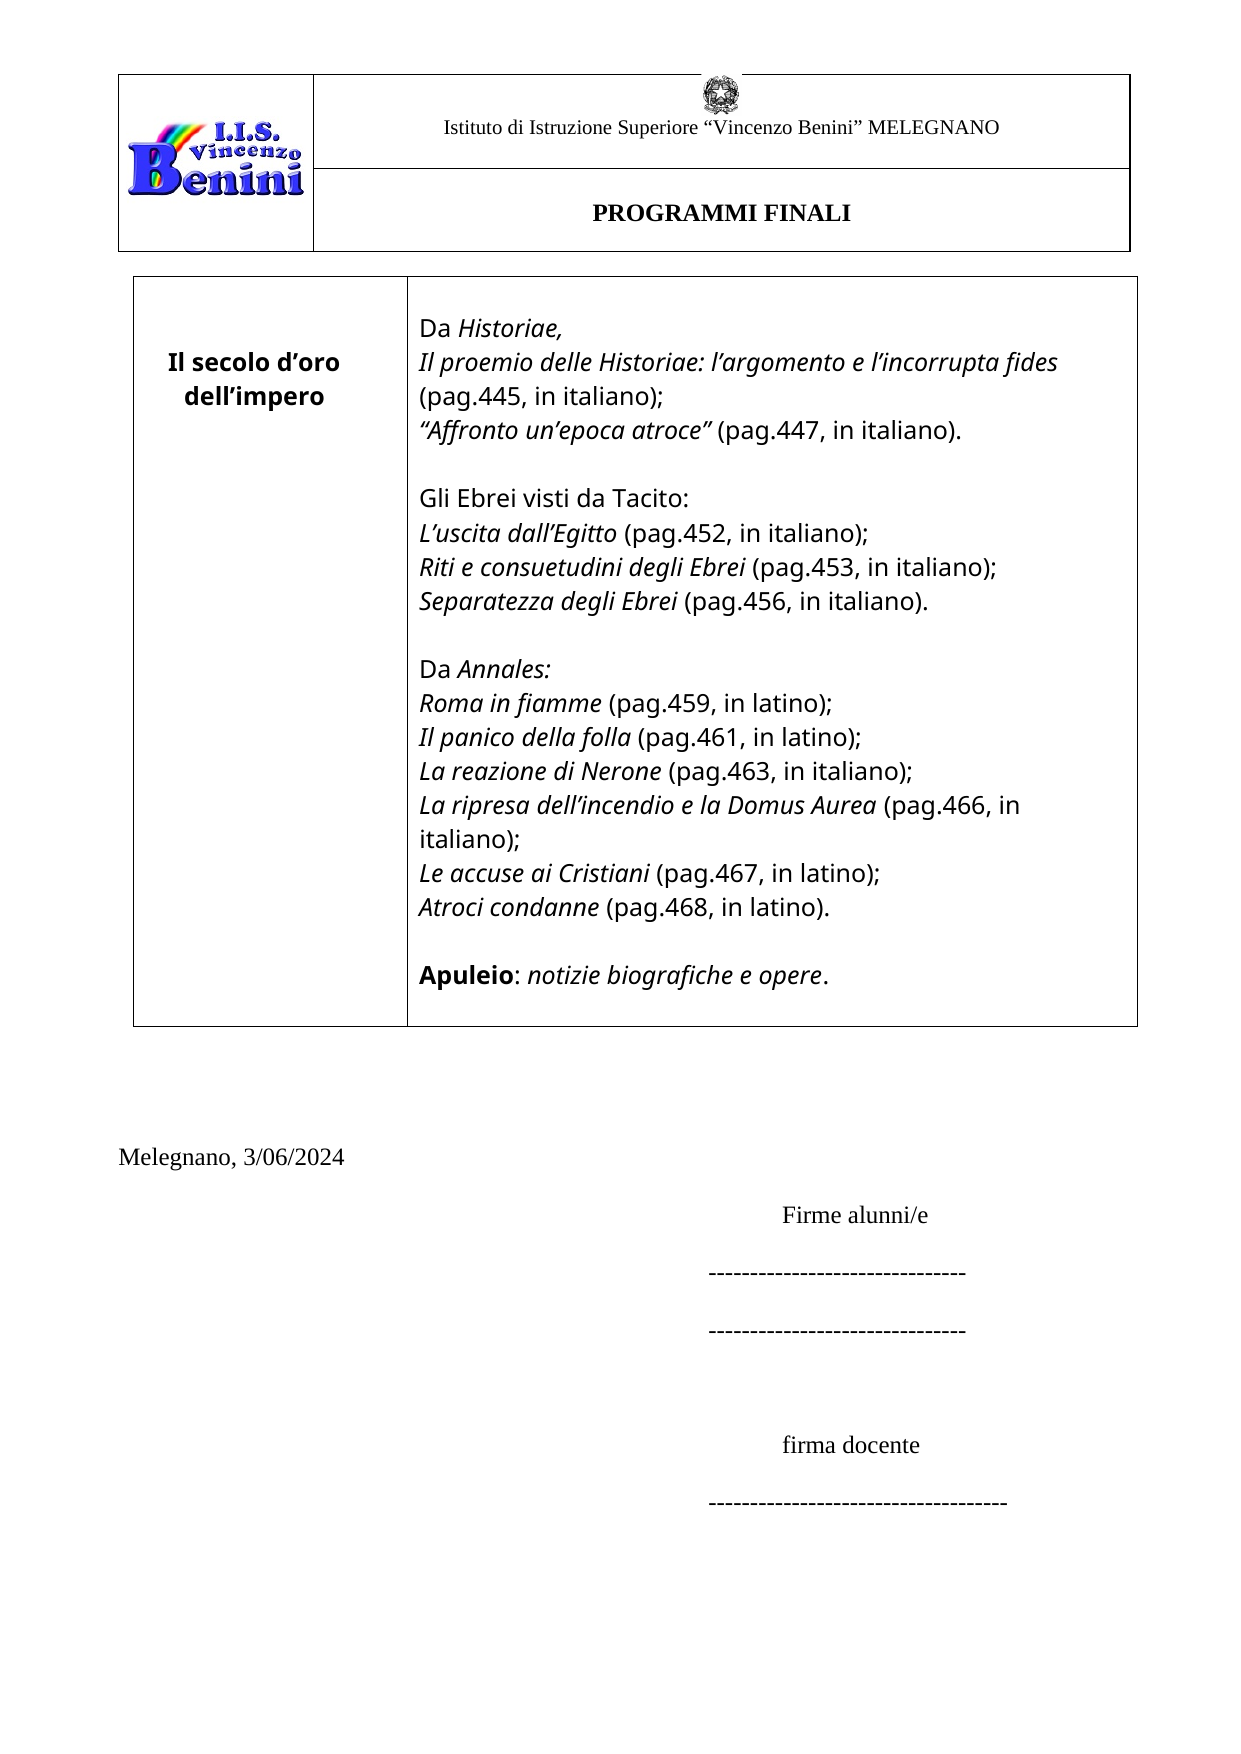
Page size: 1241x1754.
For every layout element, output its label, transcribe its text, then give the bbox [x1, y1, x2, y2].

text Firme alunni/e [118, 1200, 1122, 1228]
picture [701, 74, 742, 116]
text ------------------------------------ [118, 1487, 1122, 1516]
text firma docente [118, 1430, 1122, 1458]
picture [125, 116, 306, 213]
table_cell Età Giulio Claudia Età Flavia Il secolo d’oro dell’impero [134, 277, 407, 1026]
text Melegnano, 3/06/2024 [118, 1142, 1122, 1171]
text ------------------------------- [118, 1315, 1122, 1343]
text ------------------------------- [118, 1257, 1122, 1286]
